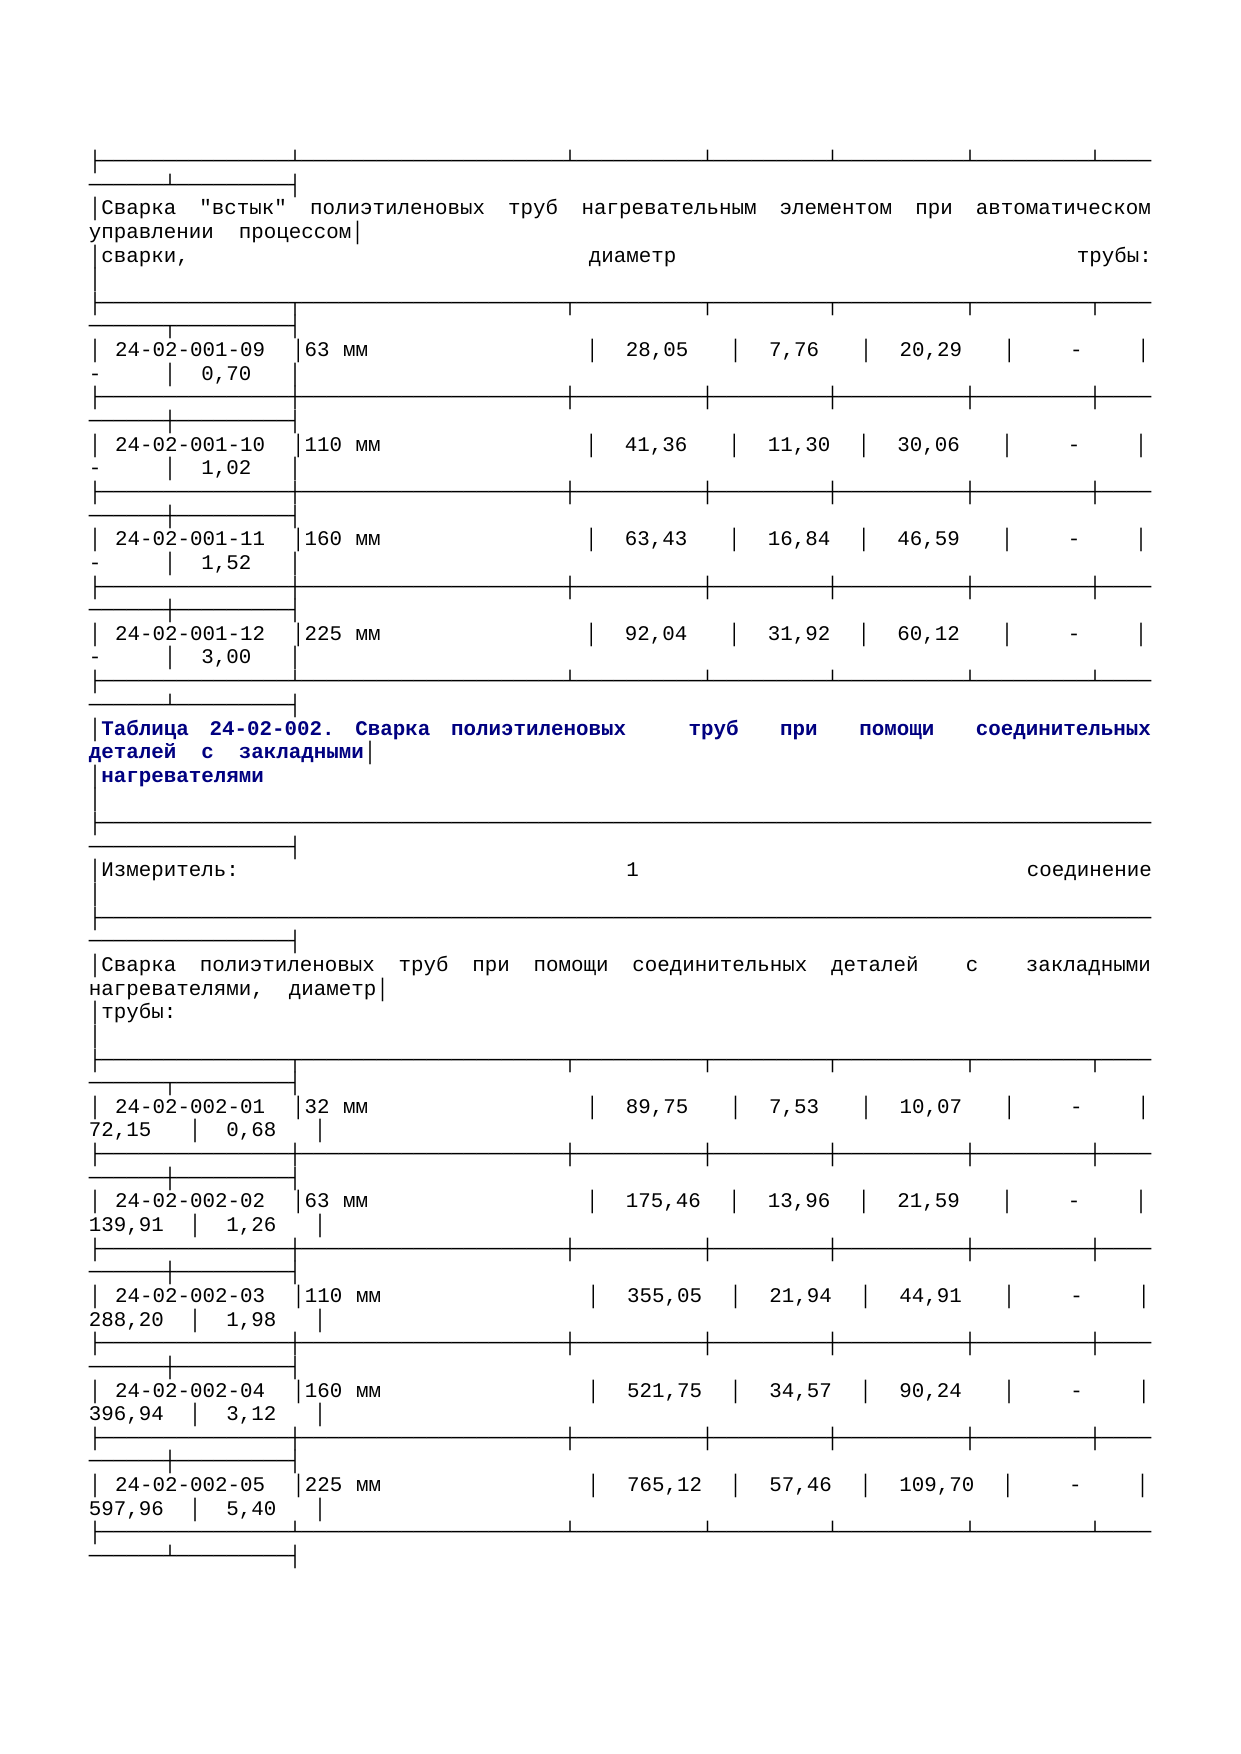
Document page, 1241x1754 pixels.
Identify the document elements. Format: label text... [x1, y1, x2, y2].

text ├───────────────┬─────────────────────┬──────────┬─────────┬──────────┬─────────┬──────────┬─────────┤ [88, 292, 1152, 339]
text │ 24-02-001-12 │225 мм │ 92,04 │ 31,92 │ 60,12 │ - │ - │ 3,00 │ [88, 623, 1152, 670]
text │ 24-02-001-11 │160 мм │ 63,43 │ 16,84 │ 46,59 │ - │ - │ 1,52 │ [88, 528, 1152, 576]
text ├───────────────┼─────────────────────┼──────────┼─────────┼──────────┼─────────┼──────────┼─────────┤ [88, 1238, 1152, 1285]
text ├───────────────┴─────────────────────┴──────────┴─────────┴──────────┴─────────┴──────────┴─────────┤ [88, 670, 1152, 717]
text │Таблица 24-02-002. Сварка полиэтиленовых труб при помощи соединительных деталей с закладными│ [88, 717, 1152, 765]
text │Сварка полиэтиленовых труб при помощи соединительных деталей с закладными нагревателями, диаметр│ [88, 954, 1152, 1001]
text │Сварка "встык" полиэтиленовых труб нагревательным элементом при автоматическом управлении процессом│ [88, 197, 1152, 244]
text │сварки, диаметр трубы: │ [88, 244, 1152, 292]
text ├───────────────┼─────────────────────┼──────────┼─────────┼──────────┼─────────┼──────────┼─────────┤ [88, 1427, 1152, 1474]
text │нагревателями │ [88, 765, 1152, 812]
text │Измеритель: 1 соединение │ [88, 859, 1152, 907]
text ├────────────────────────────────────────────────────────────────────────────────────────────────────┤ [88, 812, 1152, 859]
text │ 24-02-002-05 │225 мм │ 765,12 │ 57,46 │ 109,70 │ - │ 597,96 │ 5,40 │ [88, 1474, 1152, 1521]
text │ 24-02-002-02 │63 мм │ 175,46 │ 13,96 │ 21,59 │ - │ 139,91 │ 1,26 │ [88, 1190, 1152, 1238]
text │ 24-02-001-10 │110 мм │ 41,36 │ 11,30 │ 30,06 │ - │ - │ 1,02 │ [88, 434, 1152, 481]
text │ 24-02-002-03 │110 мм │ 355,05 │ 21,94 │ 44,91 │ - │ 288,20 │ 1,98 │ [88, 1285, 1152, 1332]
text │трубы: │ [88, 1001, 1152, 1048]
text ├───────────────┴─────────────────────┴──────────┴─────────┴──────────┴─────────┴──────────┴─────────┤ [88, 150, 1152, 197]
text │ 24-02-002-01 │32 мм │ 89,75 │ 7,53 │ 10,07 │ - │ 72,15 │ 0,68 │ [88, 1096, 1152, 1143]
text │ 24-02-001-09 │63 мм │ 28,05 │ 7,76 │ 20,29 │ - │ - │ 0,70 │ [88, 339, 1152, 386]
text ├───────────────┴─────────────────────┴──────────┴─────────┴──────────┴─────────┴──────────┴─────────┤ [88, 1521, 1152, 1569]
text ├───────────────┼─────────────────────┼──────────┼─────────┼──────────┼─────────┼──────────┼─────────┤ [88, 1332, 1152, 1379]
text ├───────────────┼─────────────────────┼──────────┼─────────┼──────────┼─────────┼──────────┼─────────┤ [88, 1143, 1152, 1190]
text ├────────────────────────────────────────────────────────────────────────────────────────────────────┤ [88, 907, 1152, 954]
text ├───────────────┼─────────────────────┼──────────┼─────────┼──────────┼─────────┼──────────┼─────────┤ [88, 576, 1152, 623]
text │ 24-02-002-04 │160 мм │ 521,75 │ 34,57 │ 90,24 │ - │ 396,94 │ 3,12 │ [88, 1379, 1152, 1427]
text ├───────────────┼─────────────────────┼──────────┼─────────┼──────────┼─────────┼──────────┼─────────┤ [88, 481, 1152, 528]
text ├───────────────┬─────────────────────┬──────────┬─────────┬──────────┬─────────┬──────────┬─────────┤ [88, 1048, 1152, 1096]
text ├───────────────┼─────────────────────┼──────────┼─────────┼──────────┼─────────┼──────────┼─────────┤ [88, 386, 1152, 434]
